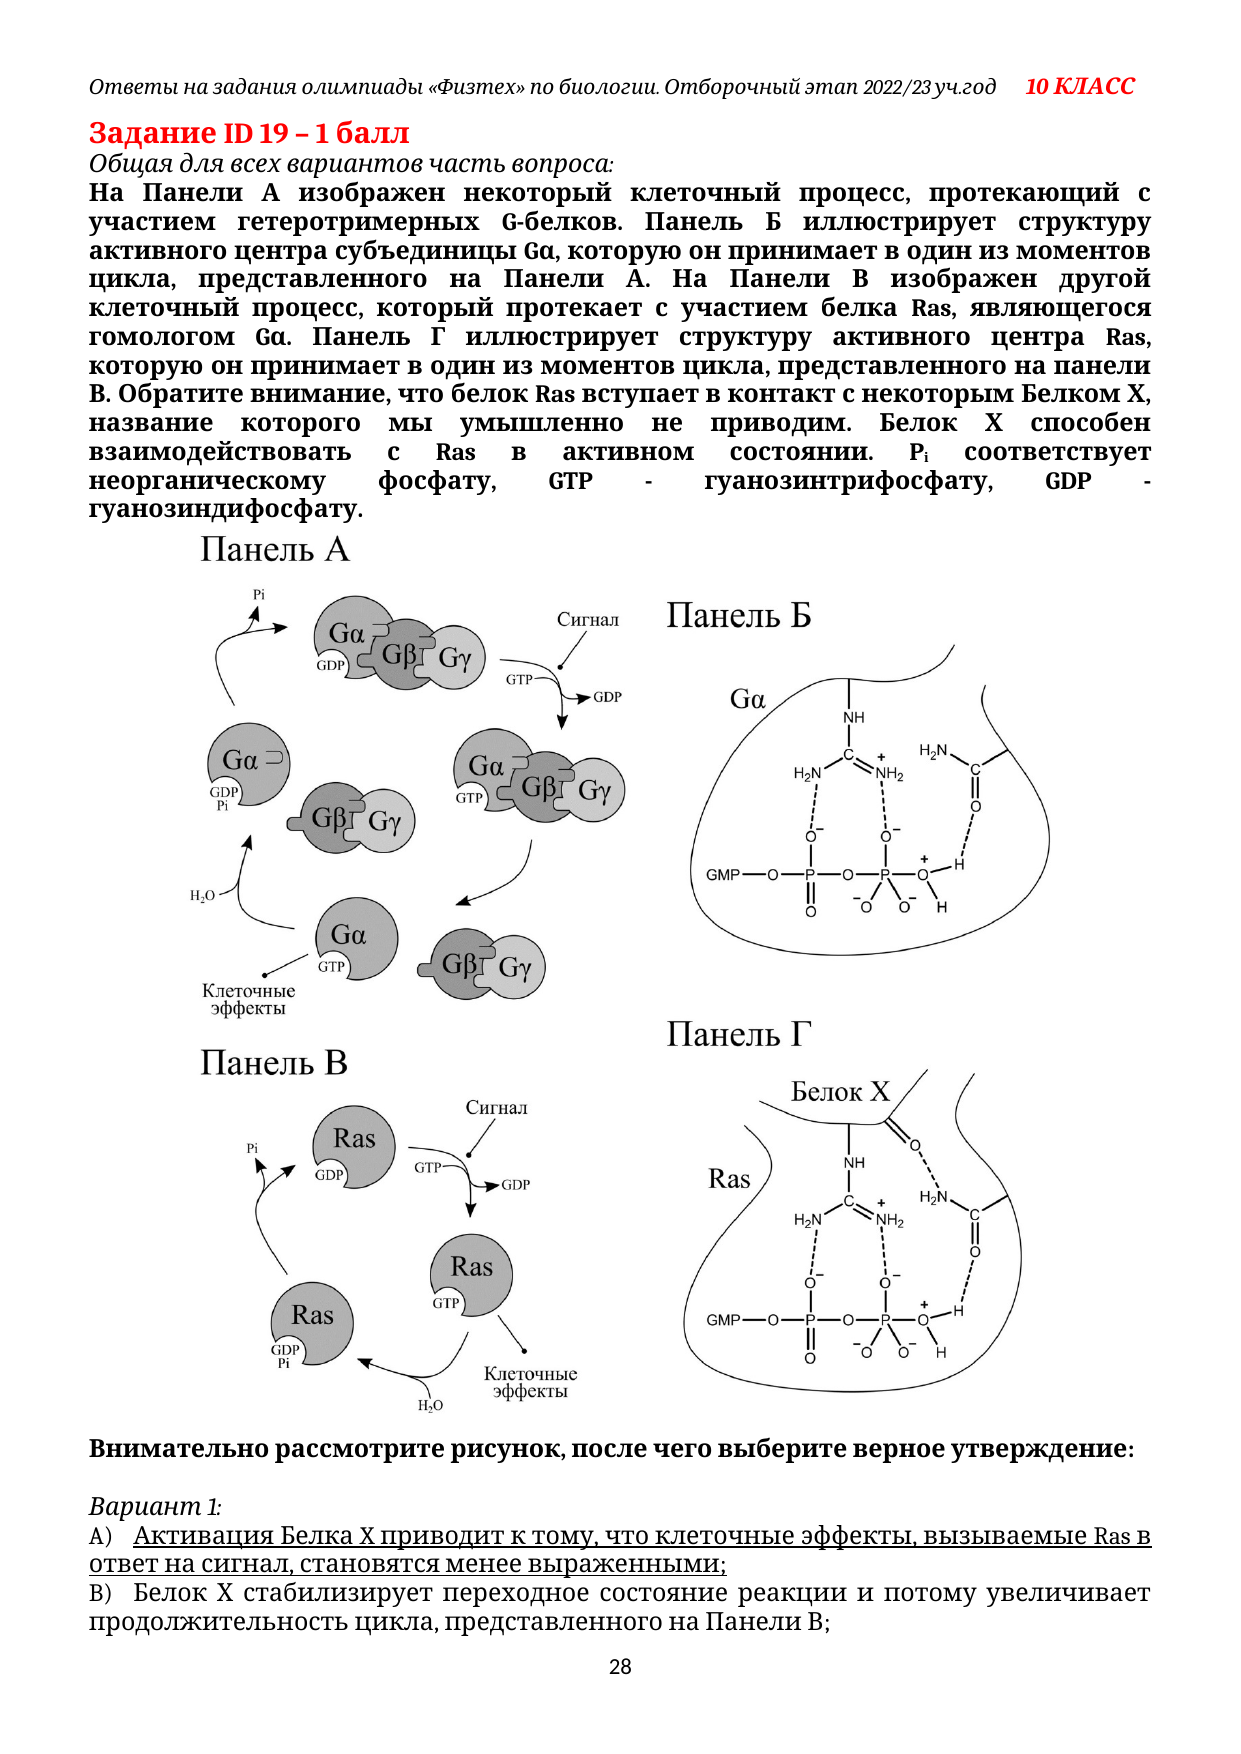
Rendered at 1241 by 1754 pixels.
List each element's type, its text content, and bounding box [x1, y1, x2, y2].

list Активация Белка X приводит к тому, что клеточные эффекты, вызываемые Ras в ответ на сигнал, становятся менее выраженными; [89, 1522, 1152, 1579]
text Вариант 1: [89, 1493, 1152, 1522]
text Задание ID 19 – 1 балл [89, 117, 1152, 150]
text Внимательно рассмотрите рисунок, после чего выберите верное утверждение: [89, 1435, 1152, 1464]
picture [128, 524, 1112, 1436]
text На Панели А изображен некоторый клеточный процесс, протекающий с участием гетеротримерных G-белков. Панель Б иллюстрирует структуру активного центра субъединицы Gα, которую он принимает в один из моментов цикла, представленного на Панели А. На Панели В изображен другой клеточный процесс, который протекает с участием белка Ras, являющегося гомологом Gα. Панель Г иллюстрирует структуру активного центра Ras, которую он принимает в один из моментов цикла, представленного на панели В. Обратите внимание, что белок Ras вступает в контакт с некоторым Белком Х, название которого мы умышленно не приводим. Белок Х способен взаимодействовать с Ras в активном состоянии. Pi соответствует неорганическому фосфату, GTP - гуанозинтрифосфату, GDP - гуанозиндифосфату. [89, 179, 1152, 524]
list Белок Х стабилизирует переходное состояние реакции и потому увеличивает продолжительность цикла, представленного на Панели В; [89, 1579, 1152, 1637]
text Общая для всех вариантов часть вопроса: [89, 150, 1152, 179]
